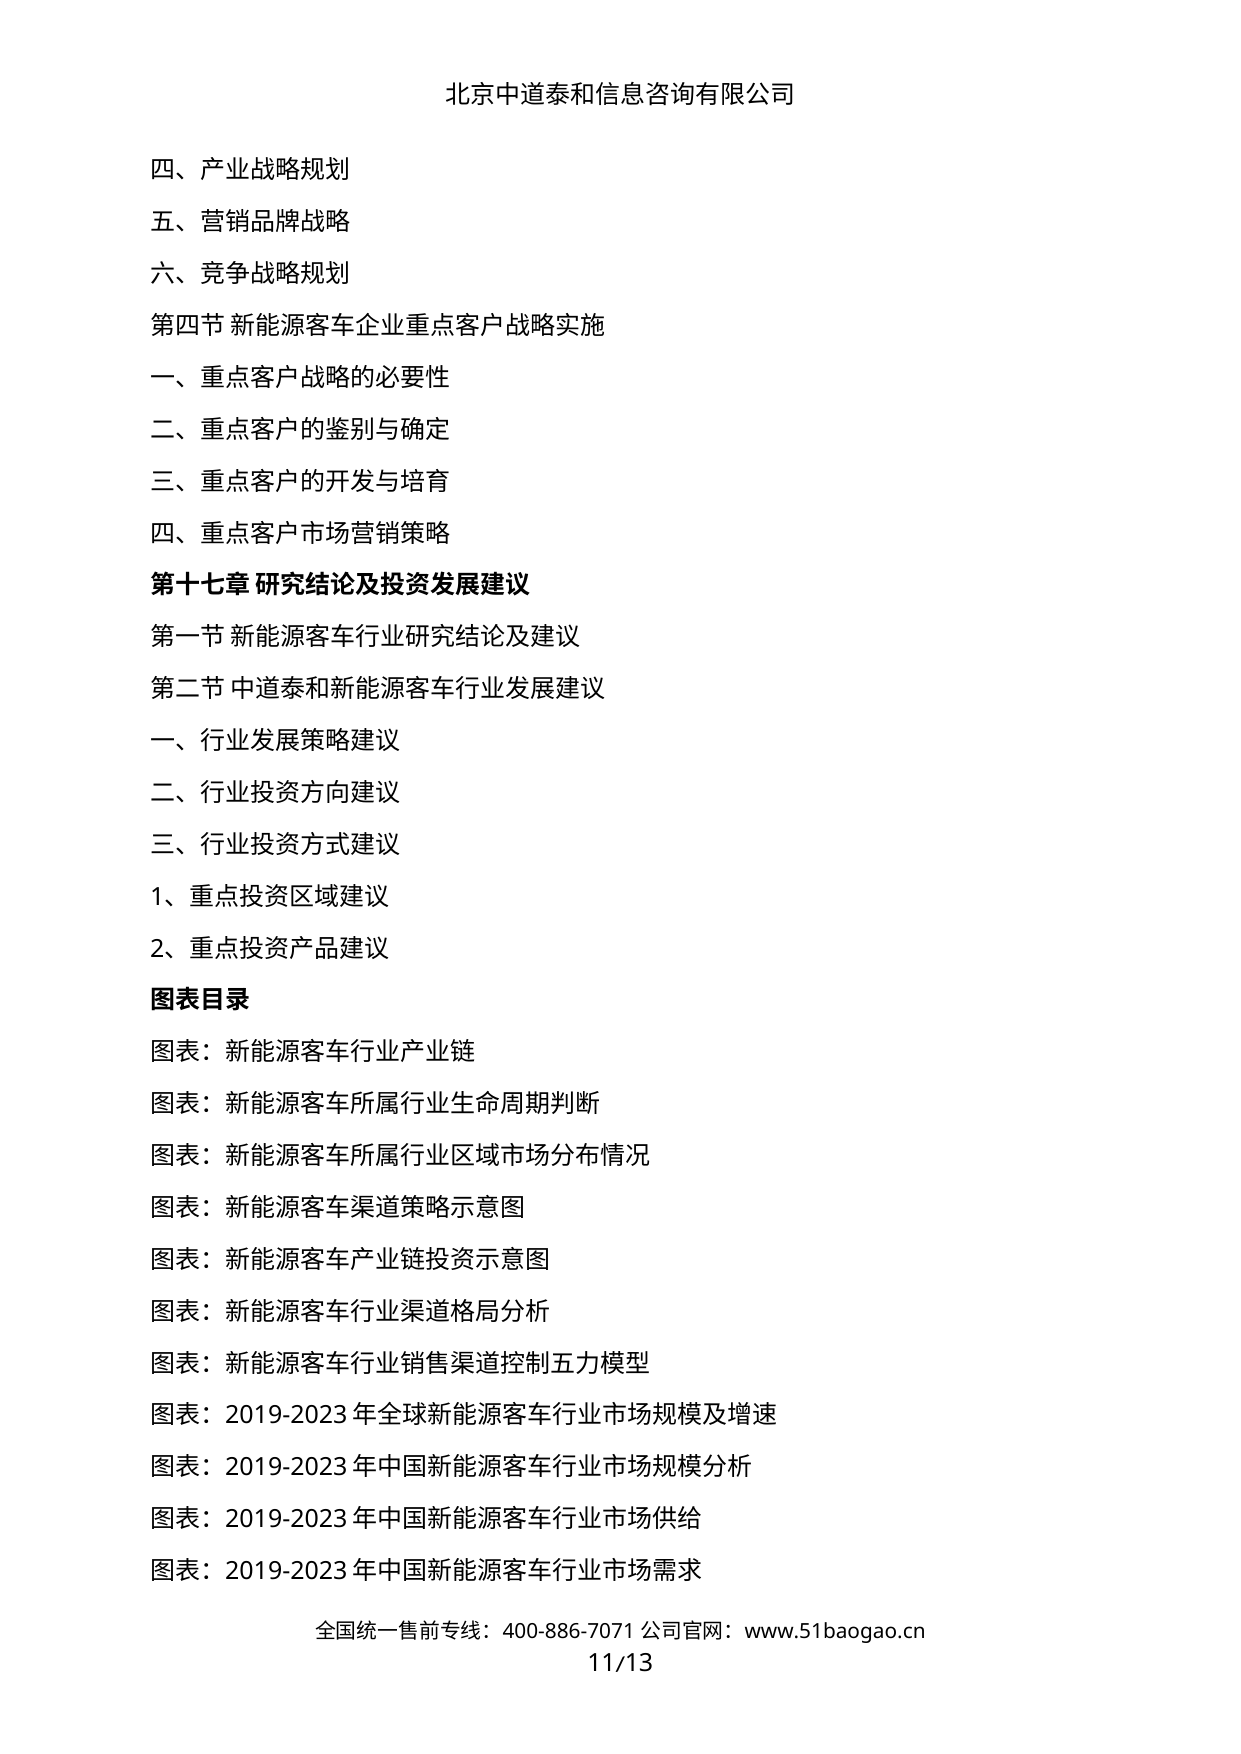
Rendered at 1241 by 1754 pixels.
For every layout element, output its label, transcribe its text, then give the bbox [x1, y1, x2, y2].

text 1、重点投资区域建议 [150, 876, 1090, 912]
text 图表：新能源客车产业链投资示意图 [150, 1239, 1090, 1276]
text 图表：2019-2023年中国新能源客车行业市场规模分析 [150, 1447, 1090, 1483]
text 三、重点客户的开发与培育 [150, 461, 1090, 497]
text 五、营销品牌战略 [150, 202, 1090, 238]
text 2、重点投资产品建议 [150, 928, 1090, 964]
text 图表：2019-2023年中国新能源客车行业市场供给 [150, 1499, 1090, 1535]
text 四、产业战略规划 [150, 150, 1090, 186]
text 图表：新能源客车行业渠道格局分析 [150, 1291, 1090, 1327]
text 图表：新能源客车所属行业区域市场分布情况 [150, 1136, 1090, 1172]
text 图表：2019-2023年全球新能源客车行业市场规模及增速 [150, 1395, 1090, 1431]
text 第一节 新能源客车行业研究结论及建议 [150, 617, 1090, 653]
text 一、重点客户战略的必要性 [150, 357, 1090, 394]
text 一、行业发展策略建议 [150, 721, 1090, 757]
text 图表：新能源客车行业产业链 [150, 1032, 1090, 1068]
text 图表：新能源客车所属行业生命周期判断 [150, 1084, 1090, 1120]
text 二、重点客户的鉴别与确定 [150, 409, 1090, 446]
text 二、行业投资方向建议 [150, 772, 1090, 809]
text 图表：新能源客车渠道策略示意图 [150, 1187, 1090, 1224]
text 三、行业投资方式建议 [150, 824, 1090, 861]
text 图表：新能源客车行业销售渠道控制五力模型 [150, 1343, 1090, 1379]
text 图表：2019-2023年中国新能源客车行业市场需求 [150, 1551, 1090, 1587]
text 图表目录 [150, 980, 1090, 1016]
text 第十七章 研究结论及投资发展建议 [150, 565, 1090, 601]
text 四、重点客户市场营销策略 [150, 513, 1090, 549]
text 第四节 新能源客车企业重点客户战略实施 [150, 306, 1090, 342]
text 六、竞争战略规划 [150, 254, 1090, 290]
text 第二节 中道泰和新能源客车行业发展建议 [150, 669, 1090, 705]
